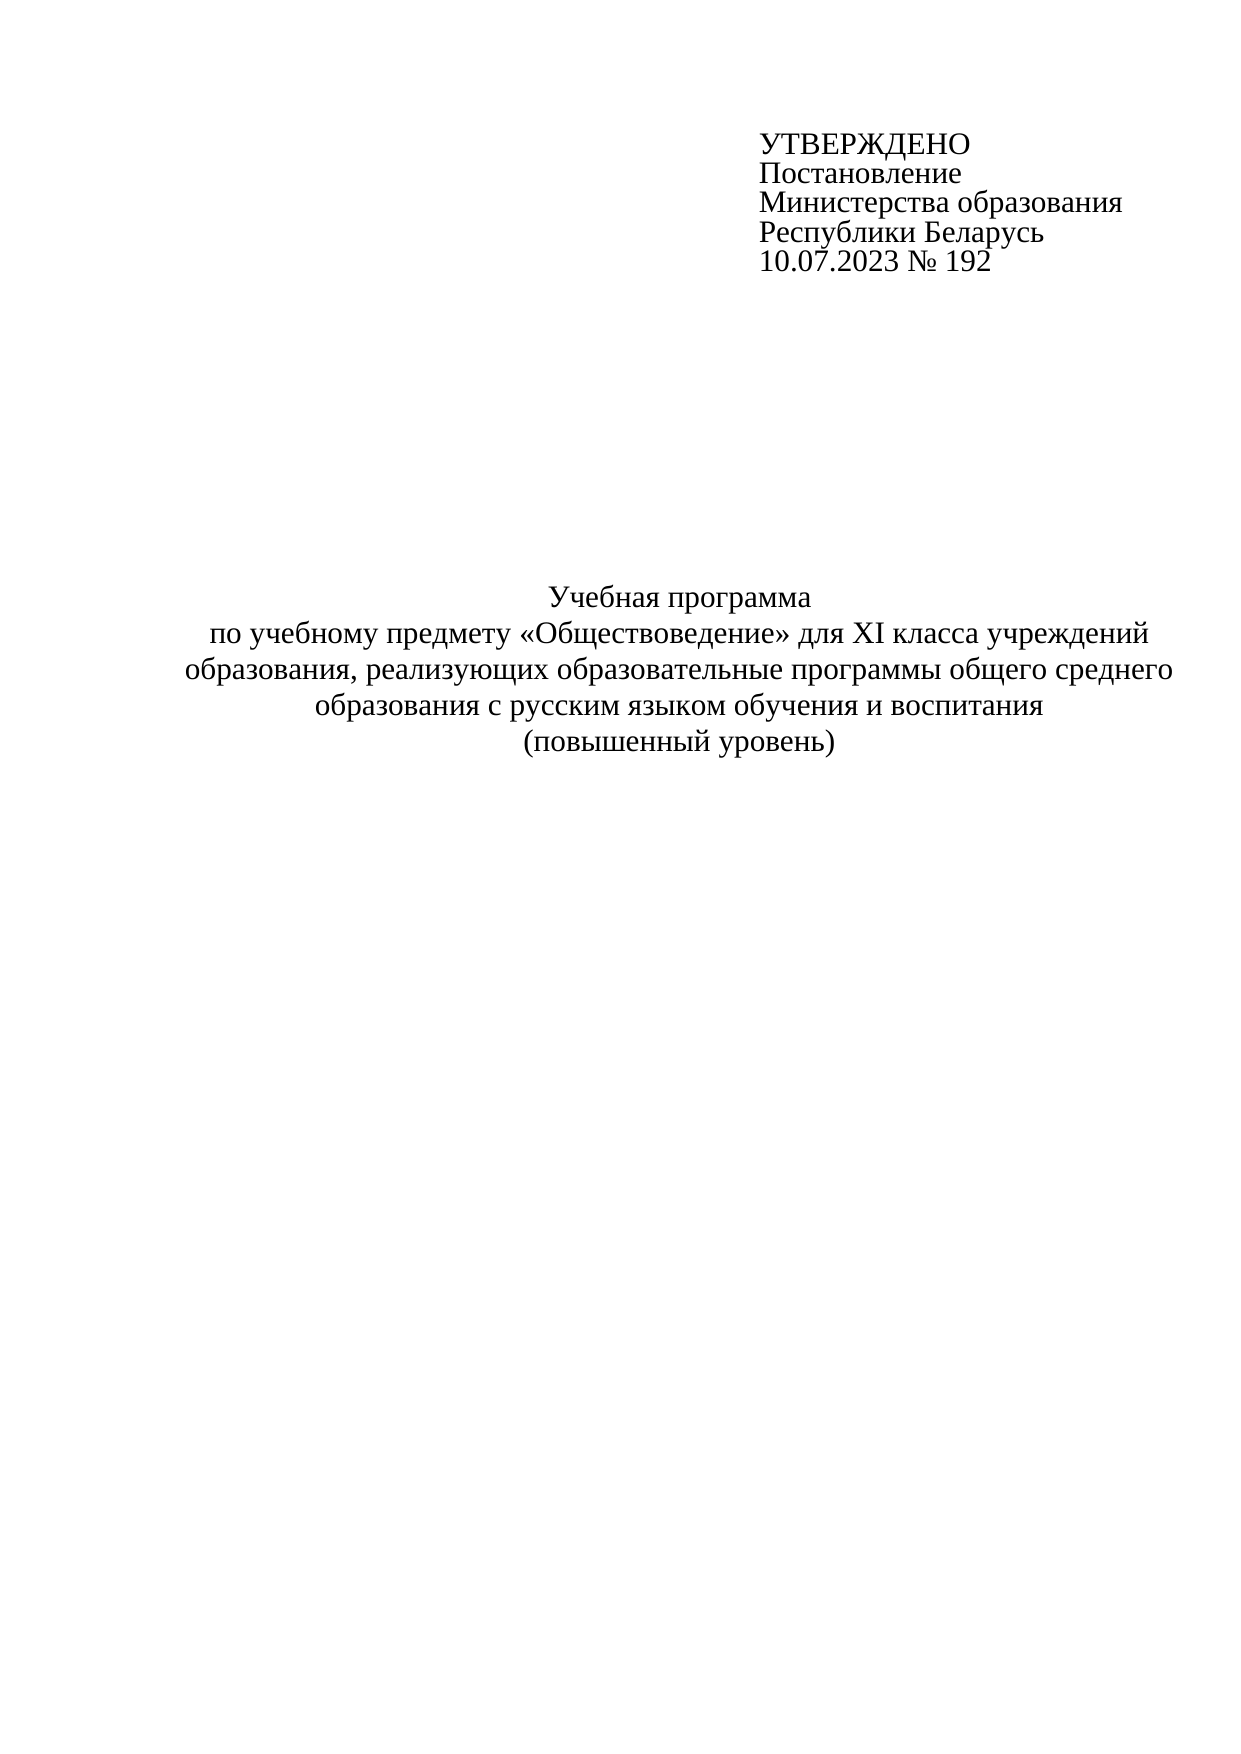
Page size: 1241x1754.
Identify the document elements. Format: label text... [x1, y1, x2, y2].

table_header УТВЕРЖДЕНО [747, 131, 1181, 160]
text по учебному предмету «Обществоведение» для XI класса учреждений образования, реализующих образовательные программы общего среднего образования с русским языком обучения и воспитания [177, 614, 1181, 722]
table_cell Республики Беларусь 10.07.2023 № 192 [747, 219, 1181, 327]
text Учебная программа [177, 579, 1181, 614]
text (повышенный уровень) [177, 722, 1181, 758]
table_cell Постановление Министерства образования [747, 160, 1181, 219]
